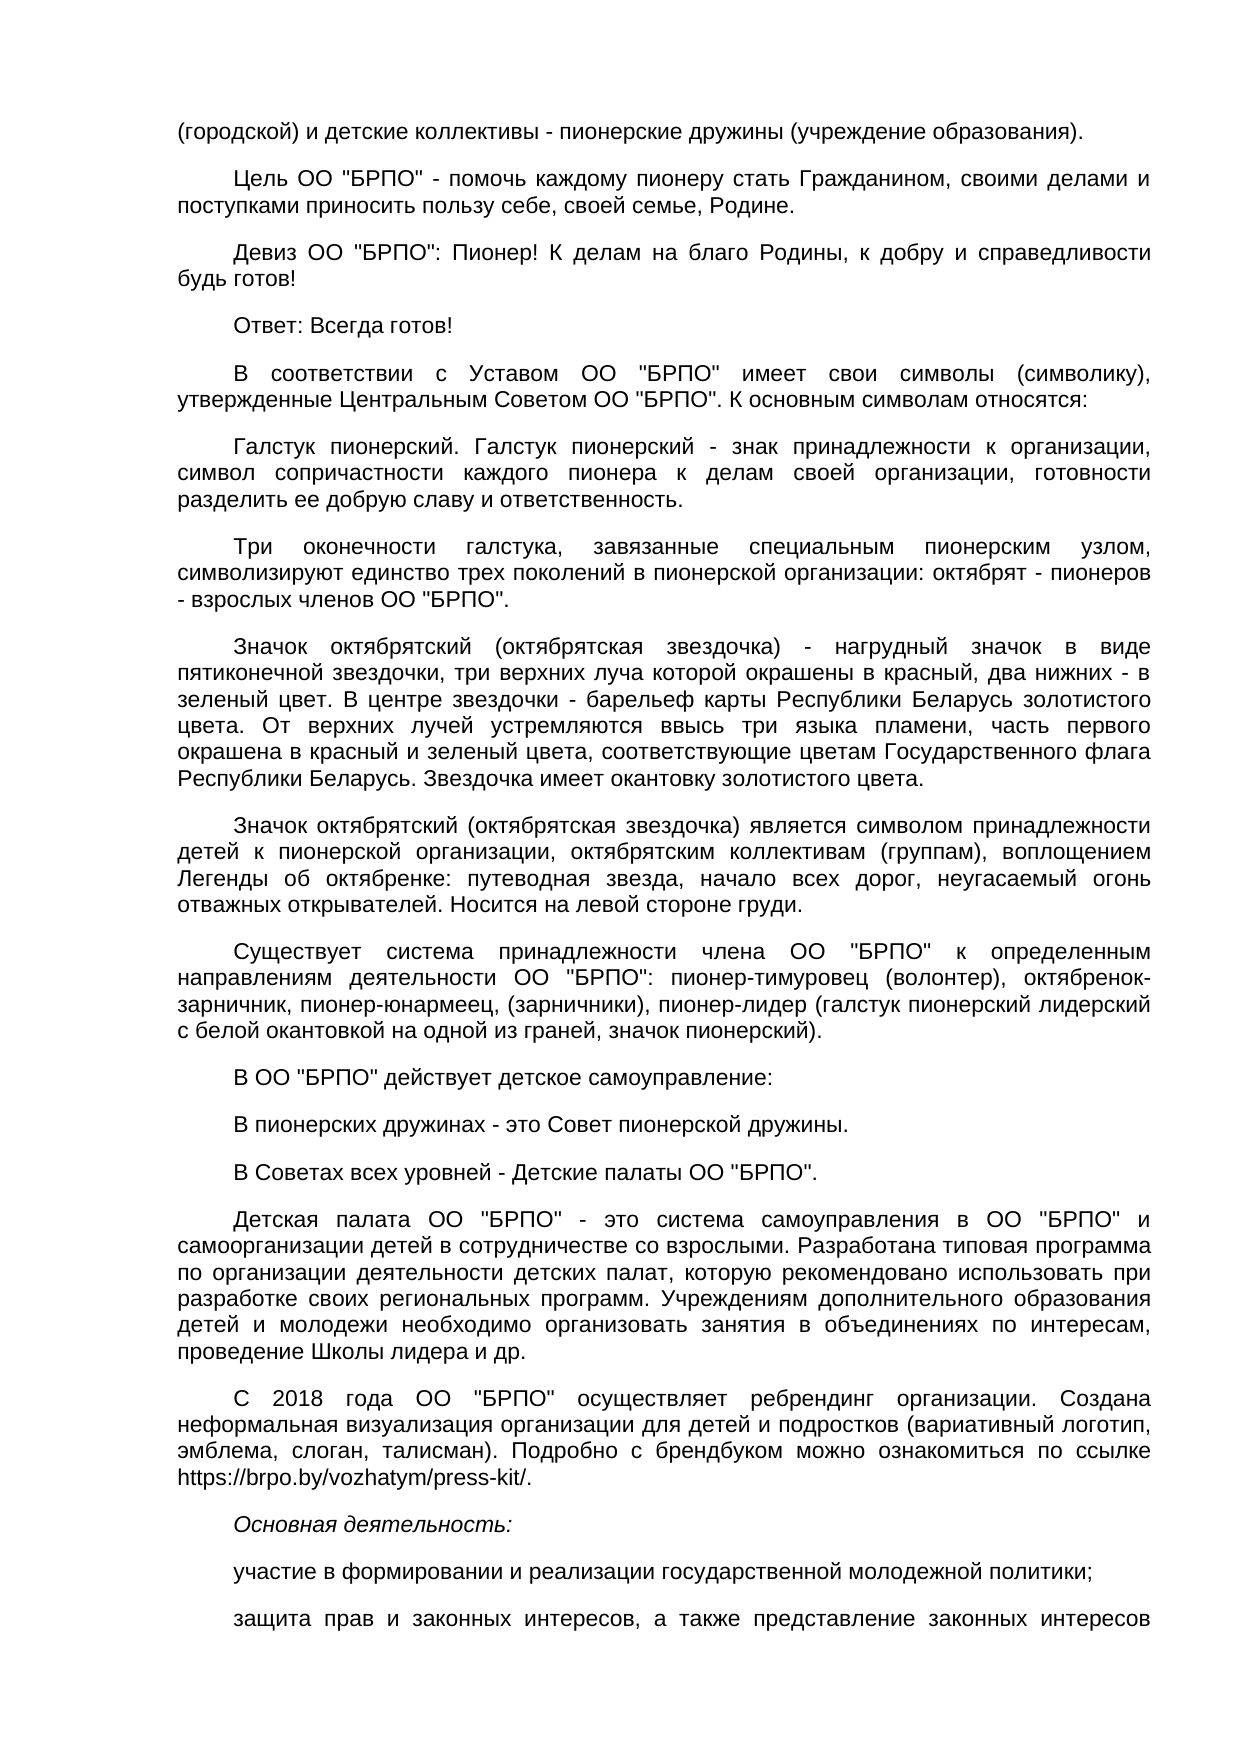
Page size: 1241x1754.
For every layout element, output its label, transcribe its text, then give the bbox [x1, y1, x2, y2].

text В соответствии с Уставом ОО "БРПО" имеет свои символы (символику), утвержденные Центральным Советом ОО "БРПО". К основным символам относятся: [177, 359, 1152, 412]
text Основная деятельность: [177, 1511, 1152, 1537]
text Цель ОО "БРПО" - помочь каждому пионеру стать Гражданином, своими делами и поступками приносить пользу себе, своей семье, Родине. [177, 165, 1152, 218]
text Галстук пионерский. Галстук пионерский - знак принадлежности к организации, символ сопричастности каждого пионера к делам своей организации, готовности разделить ее добрую славу и ответственность. [177, 433, 1152, 512]
text Детская палата ОО "БРПО" - это система самоуправления в ОО "БРПО" и самоорганизации детей в сотрудничестве со взрослыми. Разработана типовая программа по организации деятельности детских палат, которую рекомендовано использовать при разработке своих региональных программ. Учреждениям дополнительного образования детей и молодежи необходимо организовать занятия в объединениях по интересам, проведение Школы лидера и др. [177, 1206, 1152, 1364]
text В Советах всех уровней - Детские палаты ОО "БРПО". [177, 1159, 1152, 1185]
text Значок октябрятский (октябрятская звездочка) является символом принадлежности детей к пионерской организации, октябрятским коллективам (группам), воплощением Легенды об октябренке: путеводная звезда, начало всех дорог, неугасаемый огонь отважных открывателей. Носится на левой стороне груди. [177, 812, 1152, 917]
text В ОО "БРПО" действует детское самоуправление: [177, 1064, 1152, 1091]
text Девиз ОО "БРПО": Пионер! К делам на благо Родины, к добру и справедливости будь готов! [177, 239, 1152, 291]
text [177, 1605, 1152, 1632]
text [177, 118, 1152, 144]
text С 2018 года ОО "БРПО" осуществляет ребрендинг организации. Создана неформальная визуализация организации для детей и подростков (вариативный логотип, эмблема, слоган, талисман). Подробно с брендбуком можно ознакомиться по ссылке https://brpo.by/vozhatym/press-kit/. [177, 1385, 1152, 1490]
text В пионерских дружинах - это Совет пионерской дружины. [177, 1111, 1152, 1138]
text Ответ: Всегда готов! [177, 312, 1152, 339]
text Существует система принадлежности члена ОО "БРПО" к определенным направлениям деятельности ОО "БРПО": пионер-тимуровец (волонтер), октябренок-зарничник, пионер-юнармеец, (зарничники), пионер-лидер (галстук пионерский лидерский с белой окантовкой на одной из граней, значок пионерский). [177, 938, 1152, 1043]
text Значок октябрятский (октябрятская звездочка) - нагрудный значок в виде пятиконечной звездочки, три верхних луча которой окрашены в красный, два нижних - в зеленый цвет. В центре звездочки - барельеф карты Республики Беларусь золотистого цвета. От верхних лучей устремляются ввысь три языка пламени, часть первого окрашена в красный и зеленый цвета, соответствующие цветам Государственного флага Республики Беларусь. Звездочка имеет окантовку золотистого цвета. [177, 633, 1152, 791]
text участие в формировании и реализации государственной молодежной политики; [177, 1558, 1152, 1584]
text Три оконечности галстука, завязанные специальным пионерским узлом, символизируют единство трех поколений в пионерской организации: октябрят - пионеров - взрослых членов ОО "БРПО". [177, 533, 1152, 612]
